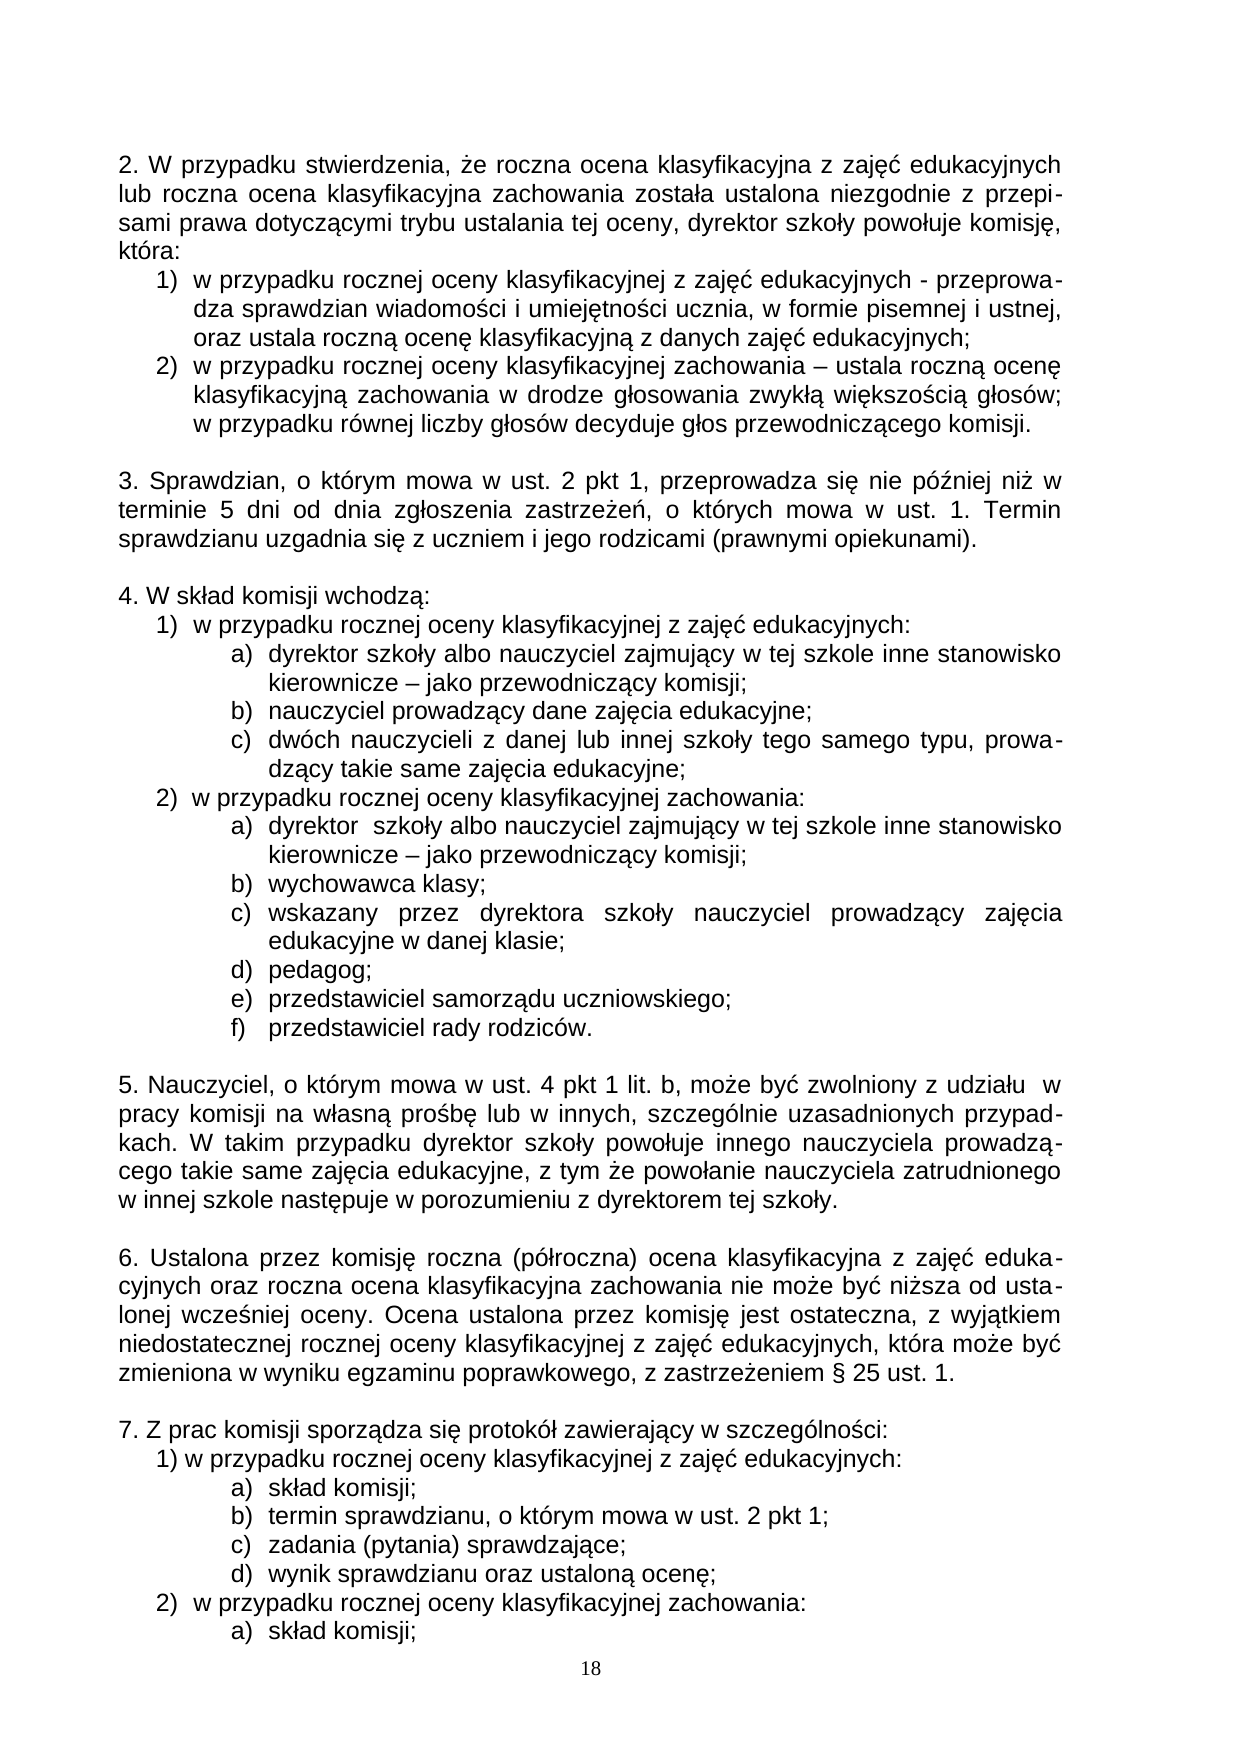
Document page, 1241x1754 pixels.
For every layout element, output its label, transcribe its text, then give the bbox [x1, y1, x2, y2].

list wskazany przez dyrektora szkoły nauczyciel prowadzący zajęcia edukacyjne w danej klasie; [231, 897, 1063, 955]
list w przypadku rocznej oceny klasyfikacyjnej zachowania: [156, 1587, 1063, 1616]
list skład komisji; [231, 1616, 1063, 1645]
list nauczyciel prowadzący dane zajęcia edukacyjne; [231, 696, 1063, 725]
list w przypadku rocznej oceny klasyfikacyjnej z zajęć edukacyjnych: [156, 610, 1063, 639]
list przedstawiciel rady rodziców. [231, 1012, 1063, 1041]
text 3. Sprawdzian, o którym mowa w ust. 2 pkt 1, przeprowadza się nie później niż w terminie 5 dni od dnia zgłoszenia zastrzeżeń, o których mowa w ust. 1. Termin sprawdzianu uzgadnia się z uczniem i jego rodzicami (prawnymi opiekunami). [118, 466, 1063, 552]
text 2. W przypadku stwierdzenia, że roczna ocena klasyfikacyjna z zajęć edukacyjnych lub roczna ocena klasyfikacyjna zachowania została ustalona niezgodnie z przepisami prawa dotyczącymi trybu ustalania tej oceny, dyrektor szkoły powołuje komisję, która: [118, 150, 1063, 265]
list wynik sprawdzianu oraz ustaloną ocenę; [231, 1559, 1063, 1587]
list wychowawca klasy; [231, 869, 1063, 897]
list dyrektor szkoły albo nauczyciel zajmujący w tej szkole inne stanowisko kierownicze – jako przewodniczący komisji; [231, 811, 1063, 869]
list w przypadku rocznej oceny klasyfikacyjnej z zajęć edukacyjnych - przeprowadza sprawdzian wiadomości i umiejętności ucznia, w formie pisemnej i ustnej, oraz ustala roczną ocenę klasyfikacyjną z danych zajęć edukacyjnych; [156, 265, 1063, 351]
list przedstawiciel samorządu uczniowskiego; [231, 984, 1063, 1012]
text 7. Z prac komisji sporządza się protokół zawierający w szczególności: [118, 1415, 1063, 1444]
list pedagog; [231, 955, 1063, 984]
list termin sprawdzianu, o którym mowa w ust. 2 pkt 1; [231, 1501, 1063, 1530]
text 6. Ustalona przez komisję roczna (półroczna) ocena klasyfikacyjna z zajęć edukacyjnych oraz roczna ocena klasyfikacyjna zachowania nie może być niższa od ustalonej wcześniej oceny. Ocena ustalona przez komisję jest ostateczna, z wyjątkiem niedostatecznej rocznej oceny klasyfikacyjnej z zajęć edukacyjnych, która może być zmieniona w wyniku egzaminu poprawkowego, z zastrzeżeniem § 25 ust. 1. [118, 1242, 1063, 1386]
list skład komisji; [231, 1472, 1063, 1501]
list dwóch nauczycieli z danej lub innej szkoły tego samego typu, prowadzący takie same zajęcia edukacyjne; [231, 725, 1063, 782]
list zadania (pytania) sprawdzające; [231, 1530, 1063, 1559]
list dyrektor szkoły albo nauczyciel zajmujący w tej szkole inne stanowisko kierownicze – jako przewodniczący komisji; [231, 639, 1063, 696]
list w przypadku rocznej oceny klasyfikacyjnej zachowania – ustala roczną ocenę klasyfikacyjną zachowania w drodze głosowania zwykłą większością głosów; w przypadku równej liczby głosów decyduje głos przewodniczącego komisji. [156, 351, 1063, 437]
text 5. Nauczyciel, o którym mowa w ust. 4 pkt 1 lit. b, może być zwolniony z udziału w pracy komisji na własną prośbę lub w innych, szczególnie uzasadnionych przypadkach. W takim przypadku dyrektor szkoły powołuje innego nauczyciela prowadzącego takie same zajęcia edukacyjne, z tym że powołanie nauczyciela zatrudnionego w innej szkole następuje w porozumieniu z dyrektorem tej szkoły. [118, 1070, 1063, 1214]
text 1) w przypadku rocznej oceny klasyfikacyjnej z zajęć edukacyjnych: [156, 1444, 1063, 1472]
text 4. W skład komisji wchodzą: [118, 581, 1063, 610]
text 2) w przypadku rocznej oceny klasyfikacyjnej zachowania: [118, 782, 1063, 811]
